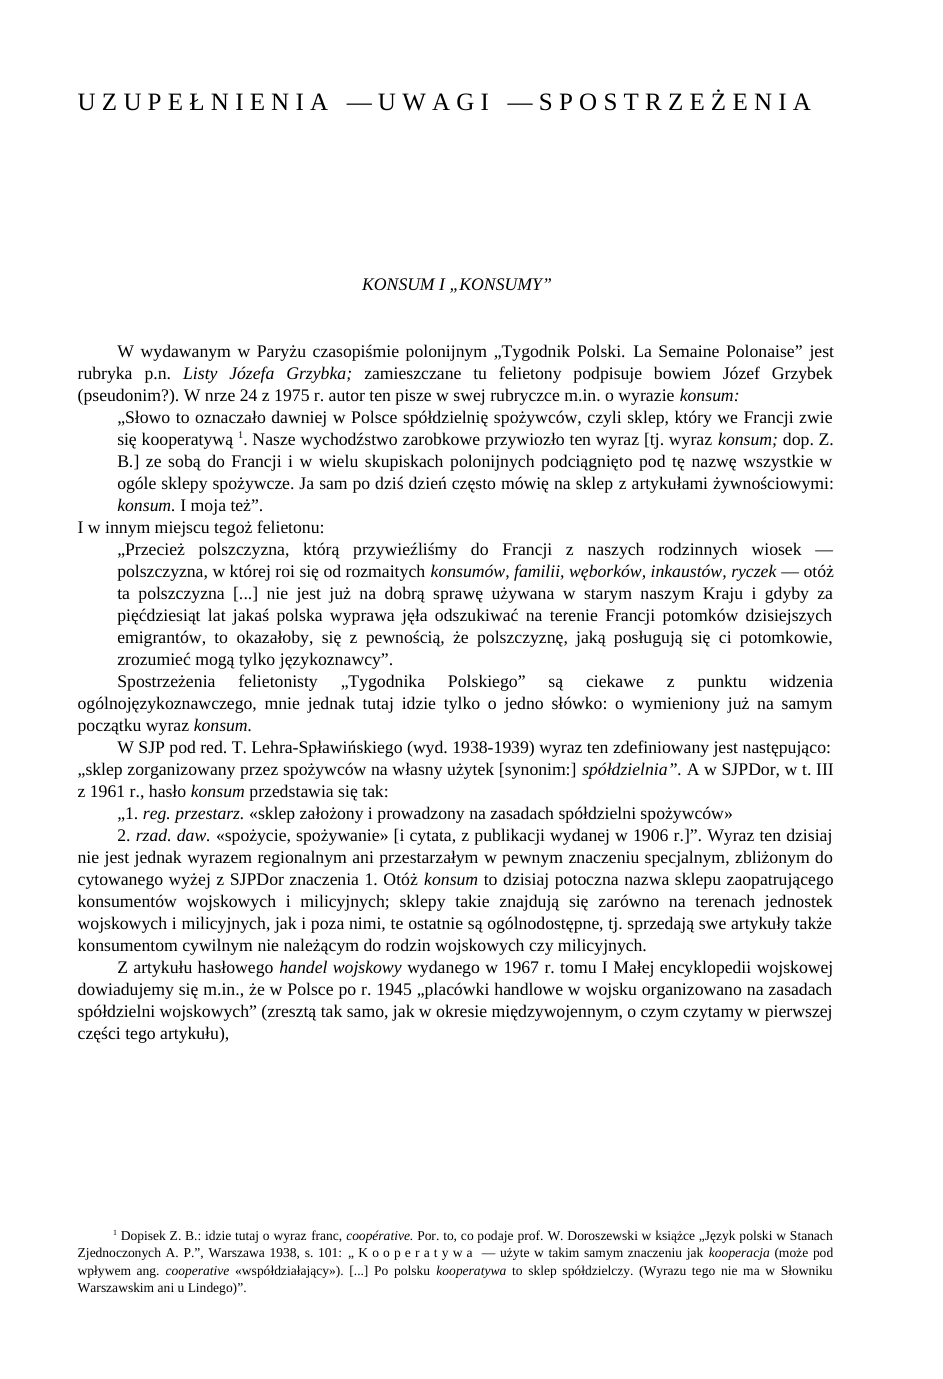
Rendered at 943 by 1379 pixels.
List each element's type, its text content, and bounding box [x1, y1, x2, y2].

text UZUPEŁNIENIA —UWAGI —SPOSTRZEŻENIA [77, 90, 812, 115]
text W SJP pod red. T. Lehra-Spławińskiego (wyd. 1938-1939) wyraz ten zdefiniowany jest następująco: [77, 736, 834, 758]
text Z artykułu hasłowego handel wojskowy wydanego w 1967 r. tomu I Małej encyklopedii wojskowej dowiadujemy się m.in., że w Polsce po r. 1945 „placówki handlowe w wojsku organizowano na zasadach spółdzielni wojskowych” (zresztą tak samo, jak w okresie międzywojennym, o czym czytamy w pierwszej części tego artykułu), [77, 956, 834, 1043]
text I w innym miejscu tegoż felietonu: [77, 516, 834, 538]
text W wydawanym w Paryżu czasopiśmie polonijnym „Tygodnik Polski. La Semaine Polonaise” jest rubryka p.n. Listy Józefa Grzybka; zamieszczane tu felietony podpisuje bowiem Józef Grzybek (pseudonim?). W nrze 24 z 1975 r. autor ten pisze w swej rubryczce m.in. o wyrazie konsum: [77, 340, 834, 406]
text „sklep zorganizowany przez spożywców na własny użytek [synonim:] spółdzielnia”. A w SJPDor, w t. III z 1961 r., hasło konsum przedstawia się tak: [77, 758, 834, 802]
text 1 Dopisek Z. B.: idzie tutaj o wyraz franc, coopérative. Por. to, co podaje prof. W. Doroszewski w książce „Język polski w Stanach Zjednoczonych A. P.”, Warszawa 1938, s. 101: „Kooperatywa — użyte w takim samym znaczeniu jak kooperacja (może pod wpływem ang. cooperative «współdziałający»). [...] Po polsku kooperatywa to sklep spółdzielczy. (Wyrazu tego nie ma w Słowniku Warszawskim ani u Lindego)”. [77, 1226, 833, 1296]
text „1. reg. przestarz. «sklep założony i prowadzony na zasadach spółdzielni spożywców» [117, 802, 834, 824]
text Spostrzeżenia felietonisty „Tygodnika Polskiego” są ciekawe z punktu widzenia ogólnojęzykoznawczego, mnie jednak tutaj idzie tylko o jedno słówko: o wymieniony już na samym początku wyraz konsum. [77, 670, 834, 736]
text „Słowo to oznaczało dawniej w Polsce spółdzielnię spożywców, czyli sklep, który we Francji zwie się kooperatywą 1. Nasze wychodźstwo zarobkowe przywiozło ten wyraz [tj. wyraz konsum; dop. Z. B.] ze sobą do Francji i w wielu skupiskach polonijnych podciągnięto pod tę nazwę wszystkie w ogóle sklepy spożywcze. Ja sam po dziś dzień często mówię na sklep z artykułami żywnościowymi: konsum. I moja też”. [117, 406, 834, 516]
text KONSUM I „KONSUMY” [79, 277, 834, 294]
text 2. rzad. daw. «spożycie, spożywanie» [i cytata, z publikacji wydanej w 1906 r.]”. Wyraz ten dzisiaj nie jest jednak wyrazem regionalnym ani przestarzałym w pewnym znaczeniu specjalnym, zbliżonym do cytowanego wyżej z SJPDor znaczenia 1. Otóż konsum to dzisiaj potoczna nazwa sklepu zaopatrującego konsumentów wojskowych i milicyjnych; sklepy takie znajdują się zarówno na terenach jednostek wojskowych i milicyjnych, jak i poza nimi, te ostatnie są ogólnodostępne, tj. sprzedają swe artykuły także konsumentom cywilnym nie należącym do rodzin wojskowych czy milicyjnych. [77, 824, 834, 956]
text „Przecież polszczyzna, którą przywieźliśmy do Francji z naszych rodzinnych wiosek — polszczyzna, w której roi się od rozmaitych konsumów, familii, węborków, inkaustów, ryczek — otóż ta polszczyzna [...] nie jest już na dobrą sprawę używana w starym naszym Kraju i gdyby za pięćdziesiąt lat jakaś polska wyprawa jęła odszukiwać na terenie Francji potomków dzisiejszych emigrantów, to okazałoby, się z pewnością, że polszczyznę, jaką posługują się ci potomkowie, zrozumieć mogą tylko językoznawcy”. [117, 538, 834, 670]
